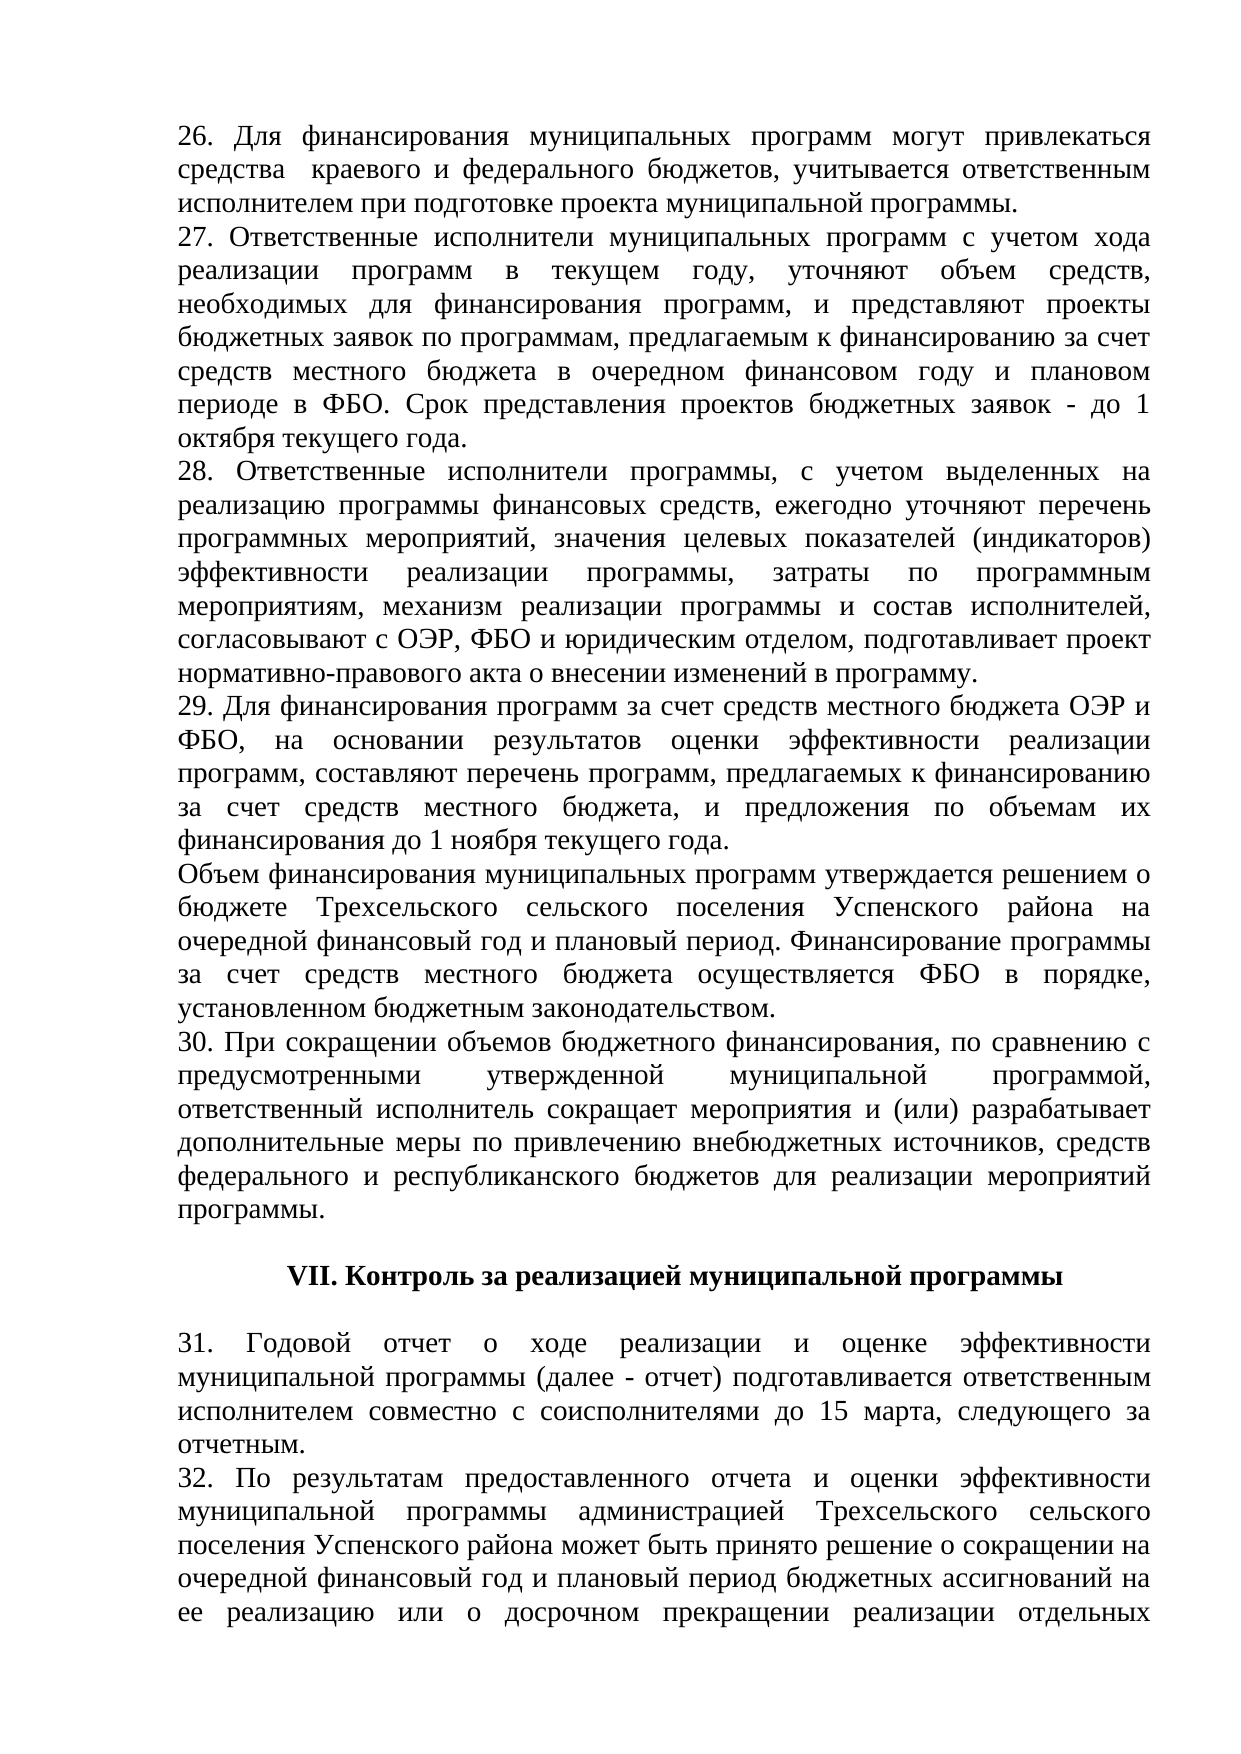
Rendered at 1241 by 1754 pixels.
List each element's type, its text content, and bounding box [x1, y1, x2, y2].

text 27. Ответственные исполнители муниципальных программ с учетом хода реализации программ в текущем году, уточняют объем средств, необходимых для финансирования программ, и представляют проекты бюджетных заявок по программам, предлагаемым к финансированию за счет средств местного бюджета в очередном финансовом году и плановом периоде в ФБО. Срок представления проектов бюджетных заявок - до 1 октября текущего года. [177, 219, 1152, 453]
text 31. Годовой отчет о ходе реализации и оценке эффективности муниципальной программы (далее - отчет) подготавливается ответственным исполнителем совместно с соисполнителями до 15 марта, следующего за отчетным. [177, 1326, 1152, 1460]
text 29. Для финансирования программ за счет средств местного бюджета ОЭР и ФБО, на основании результатов оценки эффективности реализации программ, составляют перечень программ, предлагаемых к финансированию за счет средств местного бюджета, и предложения по объемам их финансирования до 1 ноября текущего года. [177, 688, 1152, 856]
text VII. Контроль за реализацией муниципальной программы [177, 1258, 1152, 1292]
text 26. Для финансирования муниципальных программ могут привлекаться средства краевого и федерального бюджетов, учитывается ответственным исполнителем при подготовке проекта муниципальной программы. [177, 118, 1152, 219]
text Объем финансирования муниципальных программ утверждается решением о бюджете Трехсельского сельского поселения Успенского района на очередной финансовый год и плановый период. Финансирование программы за счет средств местного бюджета осуществляется ФБО в порядке, установленном бюджетным законодательством. [177, 856, 1152, 1024]
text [177, 1460, 1152, 1627]
text 30. При сокращении объемов бюджетного финансирования, по сравнению с предусмотренными утвержденной муниципальной программой, ответственный исполнитель сокращает мероприятия и (или) разрабатывает дополнительные меры по привлечению внебюджетных источников, средств федерального и республиканского бюджетов для реализации мероприятий программы. [177, 1024, 1152, 1225]
text 28. Ответственные исполнители программы, с учетом выделенных на реализацию программы финансовых средств, ежегодно уточняют перечень программных мероприятий, значения целевых показателей (индикаторов) эффективности реализации программы, затраты по программным мероприятиям, механизм реализации программы и состав исполнителей, согласовывают с ОЭР, ФБО и юридическим отделом, подготавливает проект нормативно-правового акта о внесении изменений в программу. [177, 453, 1152, 688]
